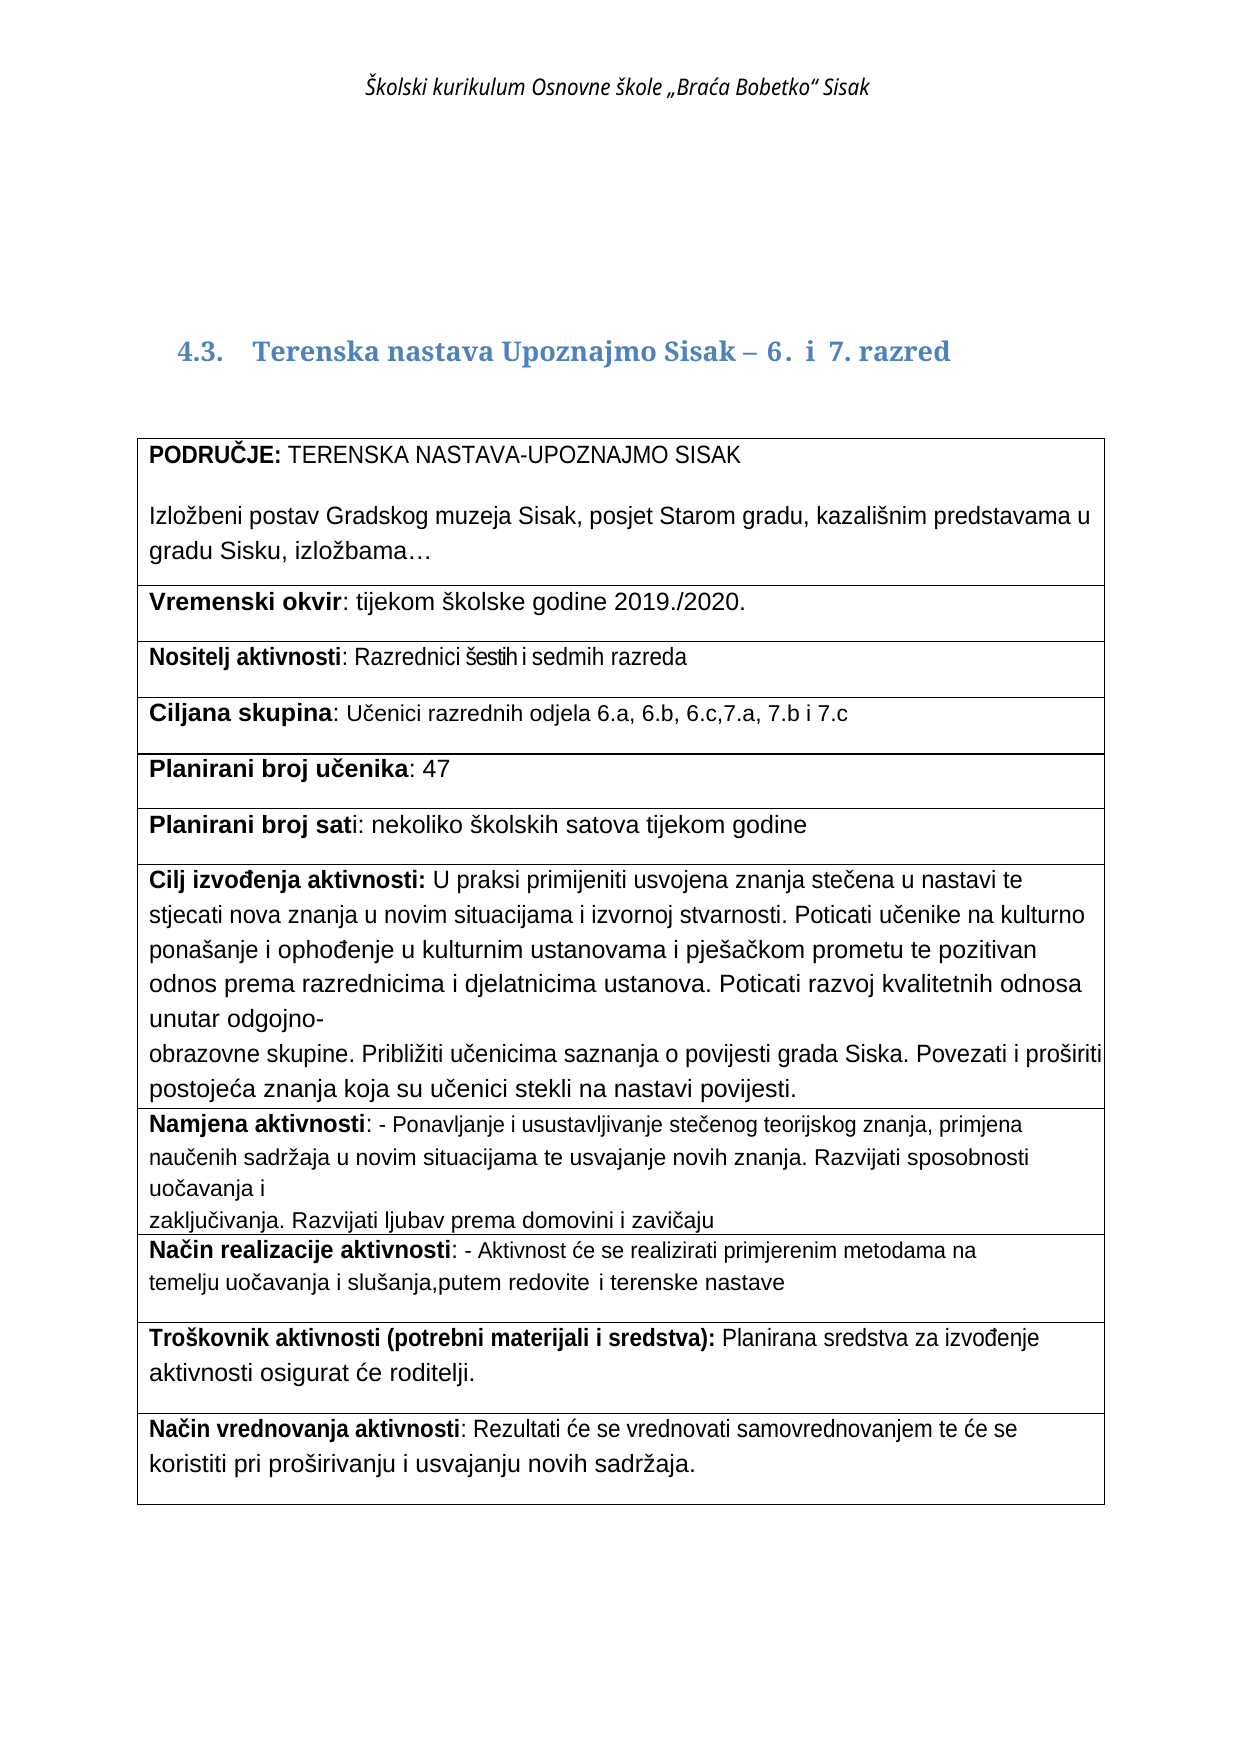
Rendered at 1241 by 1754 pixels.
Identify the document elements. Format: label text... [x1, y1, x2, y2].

table_cell Planirani broj sati: nekoliko školskih satova tijekom godine [138, 809, 1104, 864]
list Terenska nastava Upoznajmo Sisak – 6. i 7. razred [177, 332, 1194, 369]
table_cell Vremenski okvir: tijekom školske godine 2019./2020. [138, 586, 1104, 641]
table_cell Namjena aktivnosti: - Ponavljanje i usustavljivanje stečenog teorijskog znanja, primjena naučenih sadržaja u novim situacijama te usvajanje novih znanja. Razvijati sposobnosti uočavanja i zaključivanja. Razvijati ljubav prema domovini i zavičaju [138, 1109, 1104, 1234]
table_cell Ciljana skupina: Učenici razrednih odjela 6.a, 6.b, 6.c,7.a, 7.b i 7.c [138, 698, 1104, 753]
table_cell Način realizacije aktivnosti: - Aktivnost će se realizirati primjerenim metodama na temelju uočavanja i slušanja,putem redovite i terenske nastave [138, 1235, 1104, 1322]
table_header PODRUČJE: TERENSKA NASTAVA-UPOZNAJMO SISAK Izložbeni postav Gradskog muzeja Sisak, posjet Starom gradu, kazališnim predstavama u gradu Sisku, izložbama… [138, 439, 1104, 585]
table_cell Planirani broj učenika: 47 [138, 755, 1104, 808]
table_cell Cilj izvođenja aktivnosti: U praksi primijeniti usvojena znanja stečena u nastavi te stjecati nova znanja u novim situacijama i izvornoj stvarnosti. Poticati učenike na kulturno ponašanje i ophođenje u kulturnim ustanovama i pješačkom prometu te pozitivan odnos prema razrednicima i djelatnicima ustanova. Poticati razvoj kvalitetnih odnosa unutar odgojno- obrazovne skupine. Približiti učenicima saznanja o povijesti grada Siska. Povezati i proširiti postojeća znanja koja su učenici stekli na nastavi povijesti. [138, 865, 1104, 1108]
table_cell Nositelj aktivnosti: Razrednici šestih i sedmih razreda [138, 642, 1104, 697]
table_cell Troškovnik aktivnosti (potrebni materijali i sredstva): Planirana sredstva za izvođenje aktivnosti osigurat će roditelji. [138, 1323, 1104, 1413]
table_cell Način vrednovanja aktivnosti: Rezultati će se vrednovati samovrednovanjem te će se koristiti pri proširivanju i usvajanju novih sadržaja. [138, 1414, 1104, 1504]
